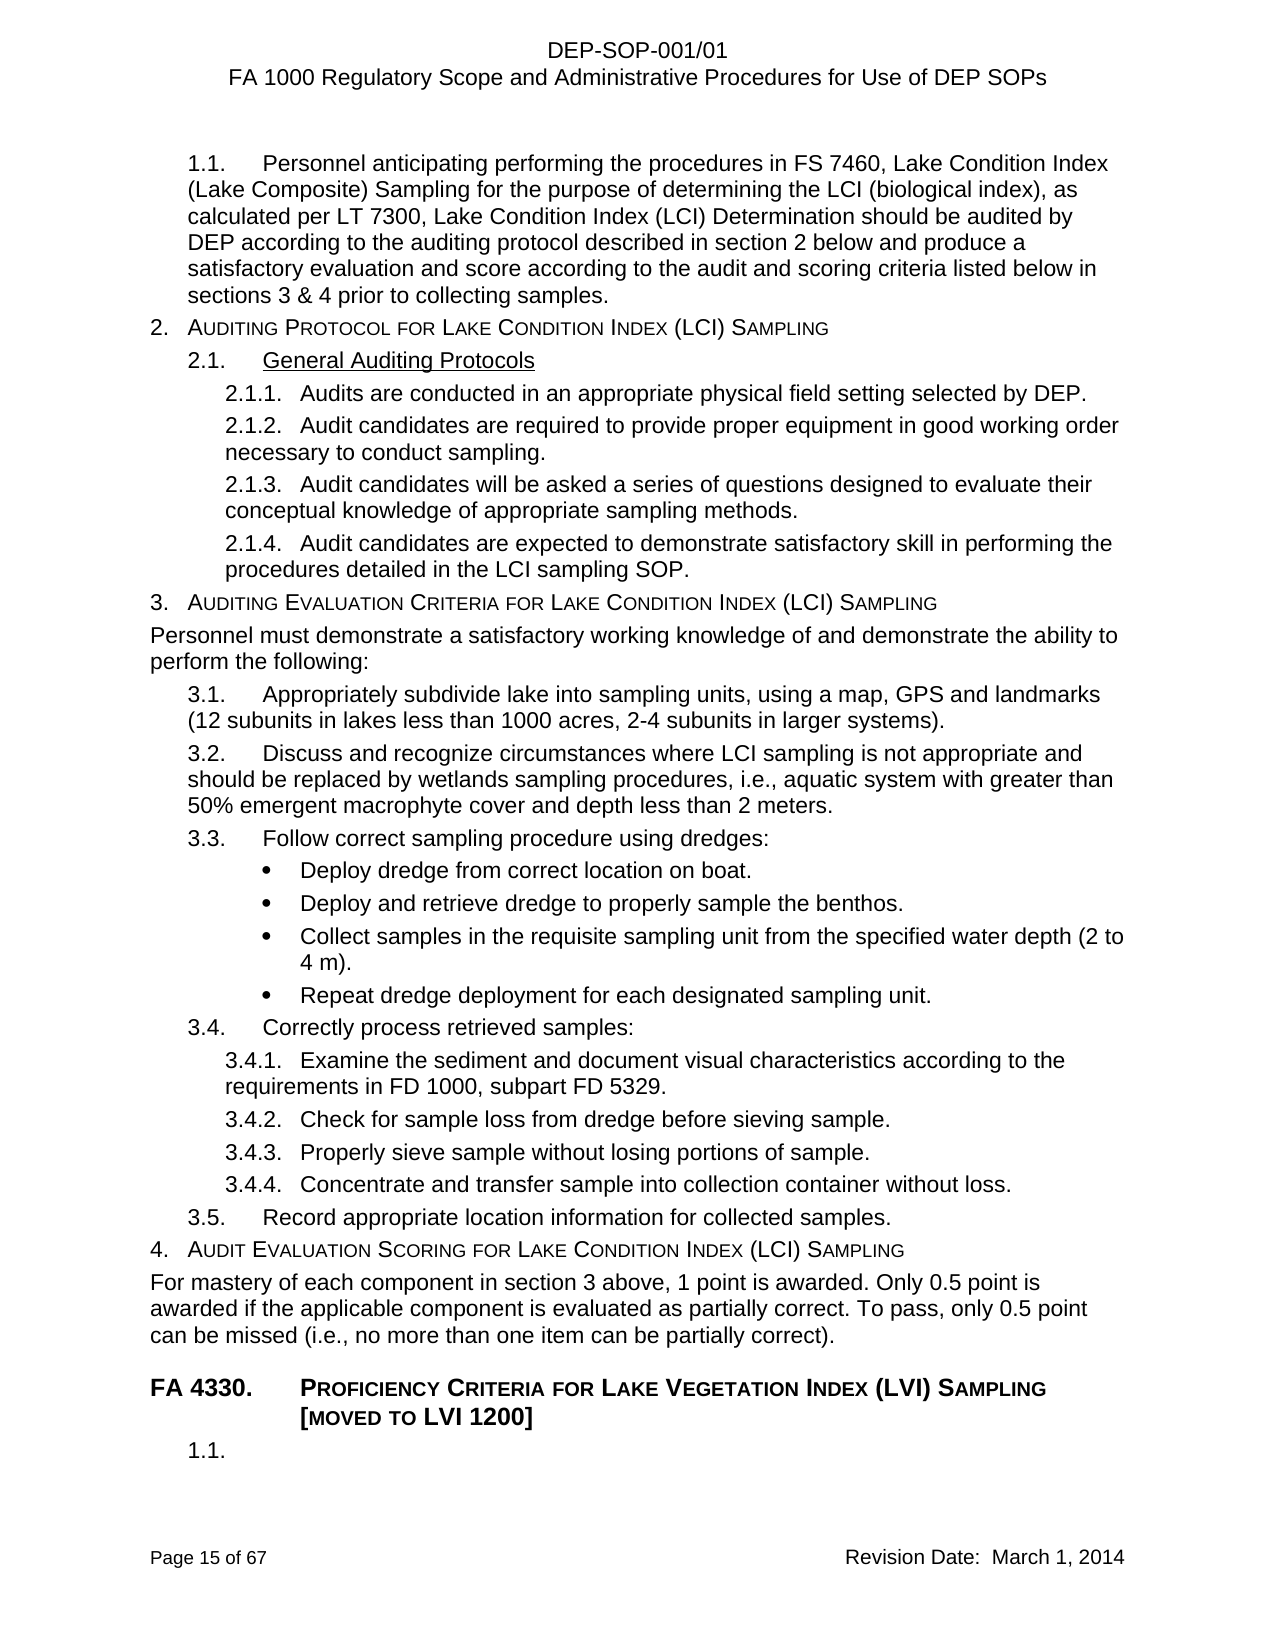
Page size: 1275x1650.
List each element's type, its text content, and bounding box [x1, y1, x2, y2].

subtitle Auditing Condition Index (LCI) Sampling [150, 589, 1125, 615]
subtitle Audit Evaluation Scoring Condition Index (LCI) Sampling [150, 1236, 1125, 1263]
subtitle Audit candidates are required to provide proper equipment in good working order necessary to conduct sampling. [225, 412, 1125, 465]
subtitle Repeat dredge deployment for each designated sampling unit. [262, 982, 1125, 1008]
text Personnel must demonstrate a satisfactory working knowledge of and demonstrate the ability to perform the following: [150, 622, 1125, 674]
subtitle Auditing Condition Index (LCI) Sampling [150, 314, 1125, 341]
subtitle General Auditing Protocols [187, 347, 1125, 373]
subtitle Discuss and recognize circumstances where LCI sampling is not appropriate and should be replaced by wetlands sampling procedures, i.e., aquatic system with greater than 50% emergent macrophyte cover and depth less than 2 meters. [187, 739, 1125, 819]
subtitle Audit candidates will be asked a series of questions designed to evaluate their conceptual knowledge of appropriate sampling methods. [225, 471, 1125, 524]
subtitle Examine the sediment and document visual characteristics according to the requirements in FD 1000, subpart FD 5329. [225, 1047, 1125, 1099]
subtitle Deploy and retrieve dredge to properly sample the benthos. [262, 890, 1125, 916]
subtitle Follow correct sampling procedure using dredges: [187, 825, 1125, 851]
subtitle Personnel anticipating performing the procedures in FS 7460, Lake Condition Index (Lake Composite) Sampling for the purpose of determining the LCI (biological index), as calculated per LT 7300, Lake Condition Index (LCI) Determination should be audited by DEP according to the auditing protocol described in section 2 below and produce a satisfactory evaluation and score according to the audit and scoring criteria listed below in sections 3 & 4 prior to collecting samples. [187, 150, 1125, 308]
text For mastery of each component in section 3 above, 1 point is awarded. Only 0.5 point is awarded if the applicable component is evaluated as partially correct. To pass, only 0.5 point can be missed (i.e., no more than one item can be partially correct). [150, 1269, 1125, 1348]
subtitle Record appropriate location information for collected samples. [187, 1204, 1125, 1230]
subtitle Check for sample loss from dredge before sieving sample. [225, 1106, 1125, 1132]
subtitle Deploy dredge from correct location on boat. [262, 857, 1125, 884]
subtitle Concentrate and transfer sample into collection container without loss. [225, 1171, 1125, 1197]
subtitle Audit candidates are expected to demonstrate satisfactory skill in performing the procedures detailed in the LCI sampling SOP. [225, 530, 1125, 583]
subtitle Correctly process retrieved samples: [187, 1014, 1125, 1041]
subtitle Appropriately subdivide lake into sampling units, using a map, GPS and landmarks (12 subunits in lakes less than 1000 acres, 2-4 subunits in larger systems). [187, 681, 1125, 733]
subtitle Collect samples in the requisite sampling unit from the specified water depth (2 to 4 m). [262, 923, 1125, 975]
subtitle Properly sieve sample without losing portions of sample. [225, 1138, 1125, 1165]
subtitle Proficiency Criteria for Lake Vegetation Index (LVI) Sampling [moved to LVI 1200] [150, 1373, 1125, 1430]
subtitle Audits are conducted in an appropriate physical field setting selected by DEP. [225, 379, 1125, 406]
